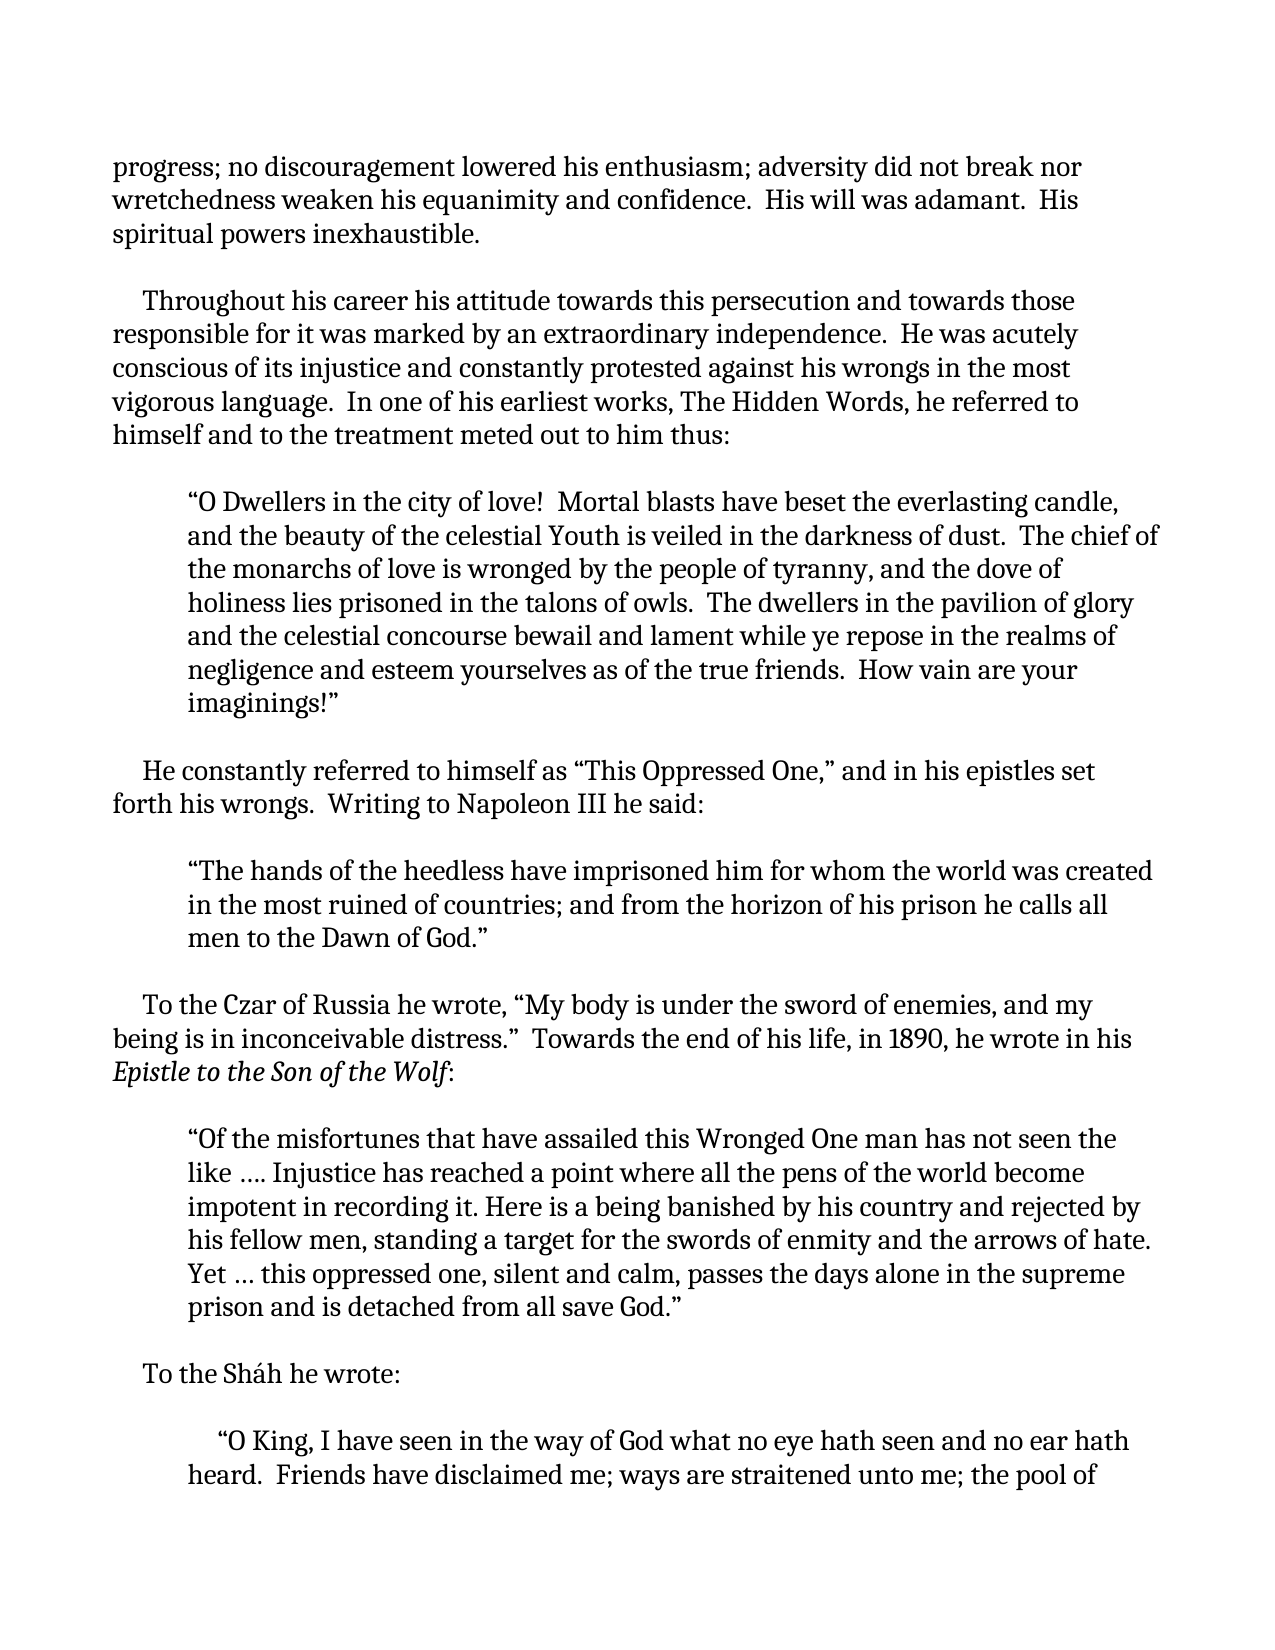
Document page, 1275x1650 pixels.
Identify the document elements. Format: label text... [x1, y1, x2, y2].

text To the Czar of Russia he wrote, “My body is under the sword of enemies, and my being is in inconceivable distress.” Towards the end of his life, in 1890, he wrote in his Epistle to the Son of the Wolf: [112, 988, 1162, 1089]
text To the Sháh he wrote: [112, 1357, 1162, 1391]
text “O Dwellers in the city of love! Mortal blasts have beset the everlasting candle, and the beauty of the celestial Youth is veiled in the darkness of dust. The chief of the monarchs of love is wronged by the people of tyranny, and the dove of holiness lies prisoned in the talons of owls. The dwellers in the pavilion of glory and the celestial concourse bewail and lament while ye repose in the realms of negligence and esteem yourselves as of the true friends. How vain are your imaginings!” [187, 485, 1162, 720]
text “Of the misfortunes that have assailed this Wronged One man has not seen the like …. Injustice has reached a point where all the pens of the world become impotent in recording it. Here is a being banished by his country and rejected by his fellow men, standing a target for the swords of enmity and the arrows of hate. Yet … this oppressed one, silent and calm, passes the days alone in the supreme prison and is detached from all save God.” [187, 1123, 1162, 1324]
text Throughout his career his attitude towards this persecution and towards those responsible for it was marked by an extraordinary independence. He was acutely conscious of its injustice and constantly protested against his wrongs in the most vigorous language. In one of his earliest works, The Hidden Words, he referred to himself and to the treatment meted out to him thus: [112, 284, 1162, 452]
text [112, 150, 1162, 251]
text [187, 1424, 1162, 1492]
text He constantly referred to himself as “This Oppressed One,” and in his epistles set forth his wrongs. Writing to Napoleon III he said: [112, 754, 1162, 821]
text “The hands of the heedless have imprisoned him for whom the world was created in the most ruined of countries; and from the horizon of his prison he calls all men to the Dawn of God.” [187, 854, 1162, 955]
